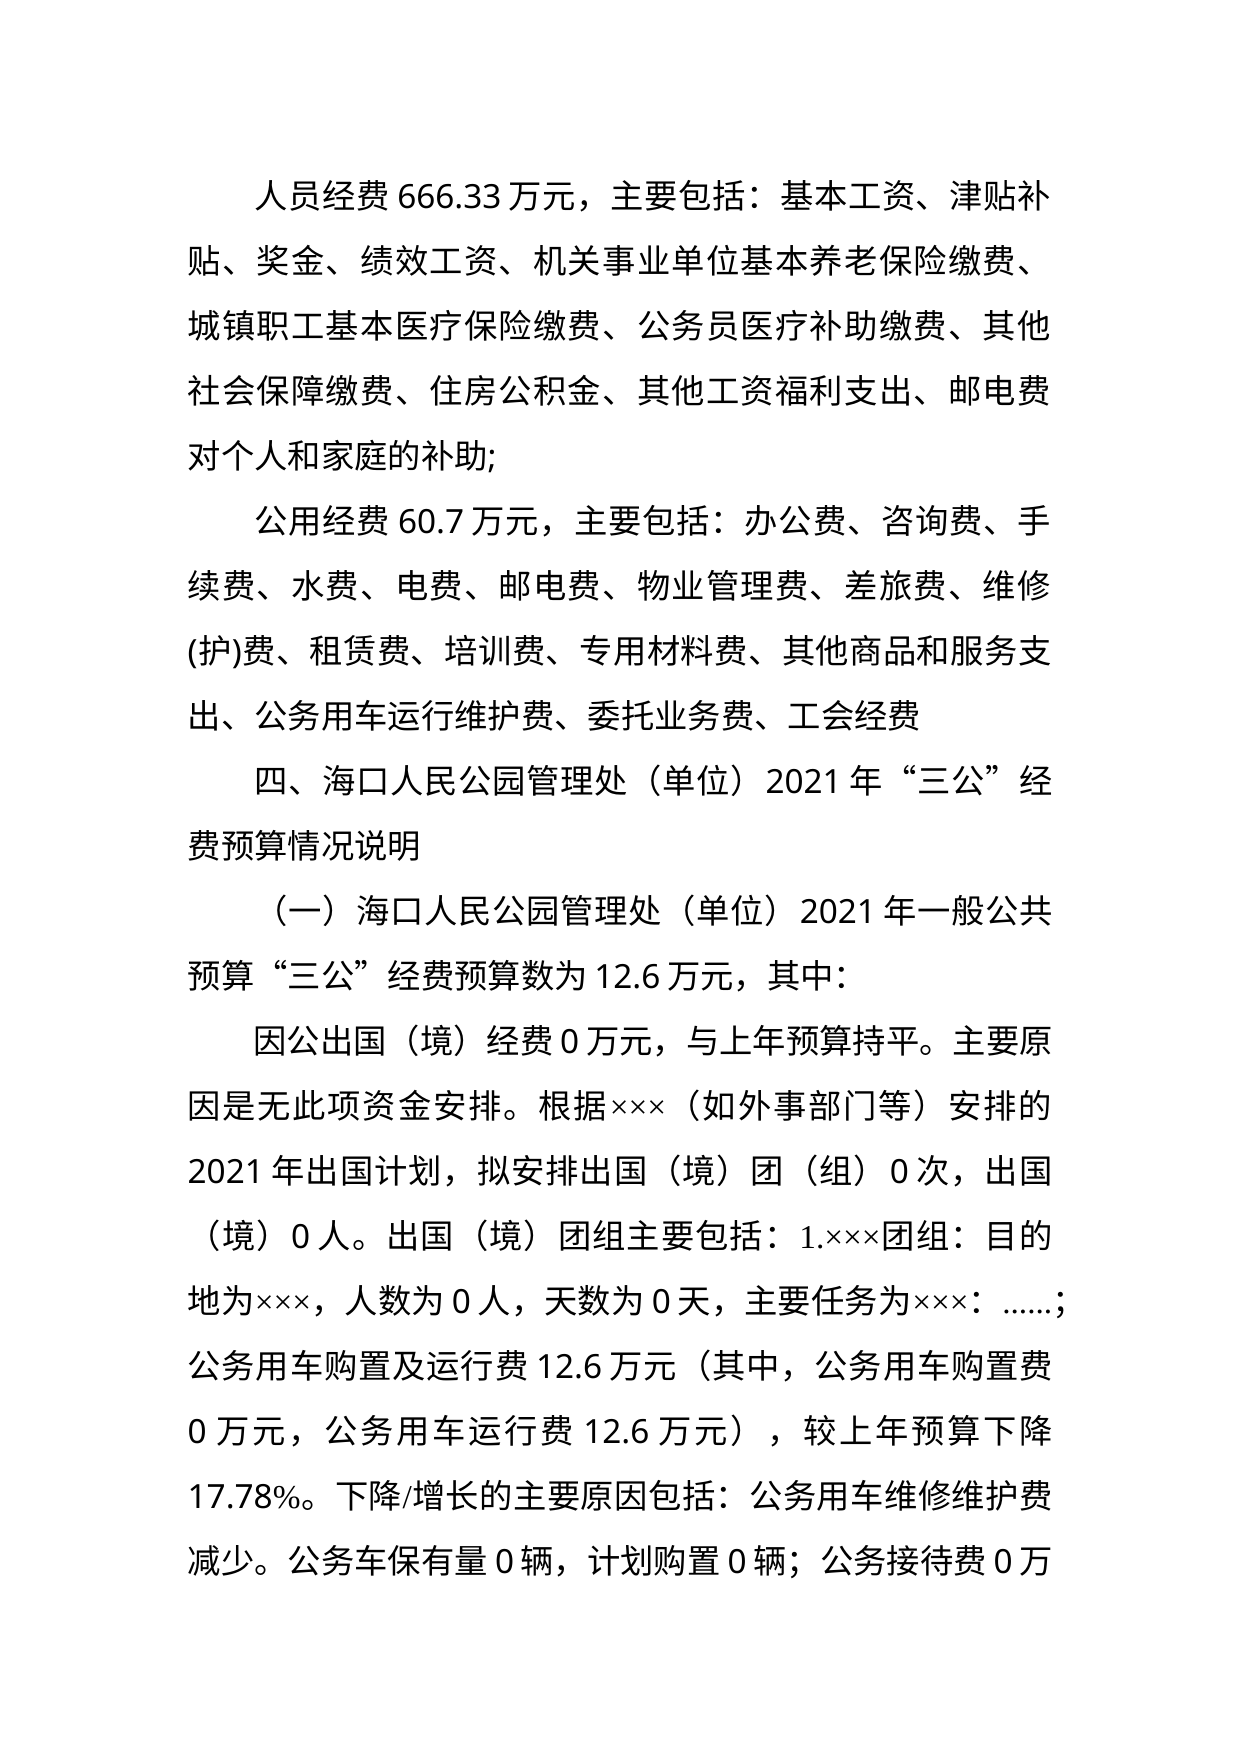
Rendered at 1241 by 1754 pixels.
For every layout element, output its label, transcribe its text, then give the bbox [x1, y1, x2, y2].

text 四、海口人民公园管理处（单位）2021年“三公”经费预算情况说明 [187, 747, 1053, 877]
text 公用经费60.7万元，主要包括：办公费、咨询费、手续费、水费、电费、邮电费、物业管理费、差旅费、维修(护)费、租赁费、培训费、专用材料费、其他商品和服务支出、公务用车运行维护费、委托业务费、工会经费 [187, 487, 1053, 747]
text 人员经费666.33万元，主要包括：基本工资、津贴补贴、奖金、绩效工资、机关事业单位基本养老保险缴费、城镇职工基本医疗保险缴费、公务员医疗补助缴费、其他社会保障缴费、住房公积金、其他工资福利支出、邮电费、对个人和家庭的补助; [187, 162, 1053, 487]
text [187, 1007, 1053, 1592]
text （一）海口人民公园管理处（单位）2021年一般公共预算“三公”经费预算数为12.6万元，其中： [187, 877, 1053, 1007]
